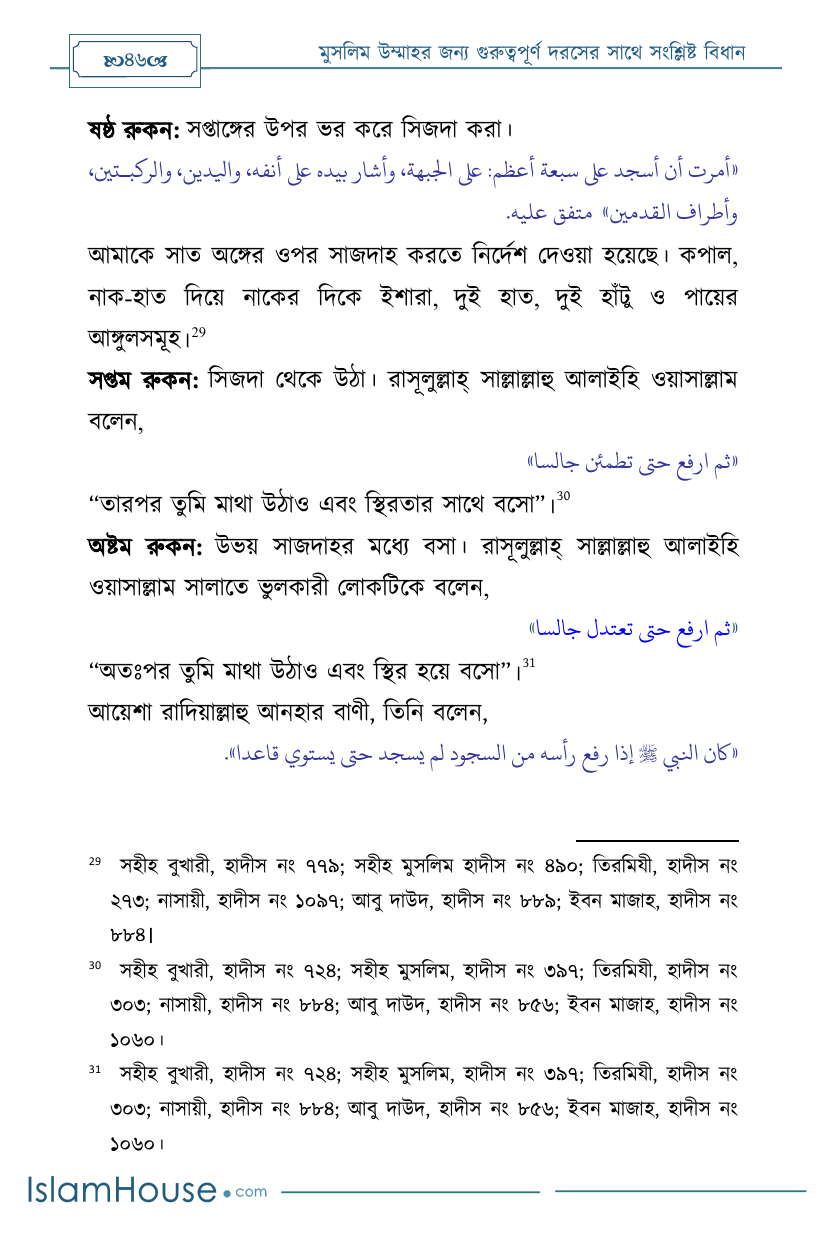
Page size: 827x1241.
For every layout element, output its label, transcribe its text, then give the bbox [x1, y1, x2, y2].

text আমাকে সাত অঙ্গের ওপর সাজদাহ করতে নির্দেশ দেওয়া হয়েছে। কপাল, নাক-হাত দিয়ে নাকের দিকে ইশারা, দুই হাত, দুই হাঁটু ও পায়ের আঙ্গুলসমূহ। [89, 233, 738, 357]
text «ثم ارفع حتى تطمئن جالسا» [89, 440, 738, 482]
picture [20, 1171, 541, 1209]
text «كان النبي إذا رفع رأسه من السجود لم يسجد حتى يستوي قاعدا». [89, 732, 738, 774]
text «أمرت أن أسجد على سبعة أعظم: على الجبهة، وأشار بيده على أنفه، واليدين، والركبتين، وأطراف القدمين» متفق عليه. [89, 149, 738, 233]
text «ثم ارفع حتى تعتدل جالسا» [89, 607, 738, 649]
text “তারপর তুমি মাথা উঠাও এবং স্থিরতার সাথে বসো”। [89, 482, 738, 524]
picture [548, 1170, 807, 1208]
text আয়েশা রাদিয়াল্লাহু আনহার বাণী, তিনি বলেন, [89, 690, 738, 732]
text “অতঃপর তুমি মাথা উঠাও এবং স্থির হয়ে বসো”। [89, 649, 738, 690]
text অষ্টম রুকন: উভয় সাজদাহর মধ্যে বসা। রাসূলুল্লাহ্ সাল্লাল্লাহু আলাইহি ওয়াসাল্লাম সালাতে ভুলকারী লোকটিকে বলেন, [89, 524, 738, 607]
text সপ্তম রুকন: সিজদা থেকে উঠা। রাসূলুল্লাহ্ সাল্লাল্লাহু আলাইহি ওয়াসাল্লাম বলেন, [89, 357, 738, 440]
text ষষ্ঠ রুকন: সপ্তাঙ্গের উপর ভর করে সিজদা করা। [89, 107, 738, 149]
